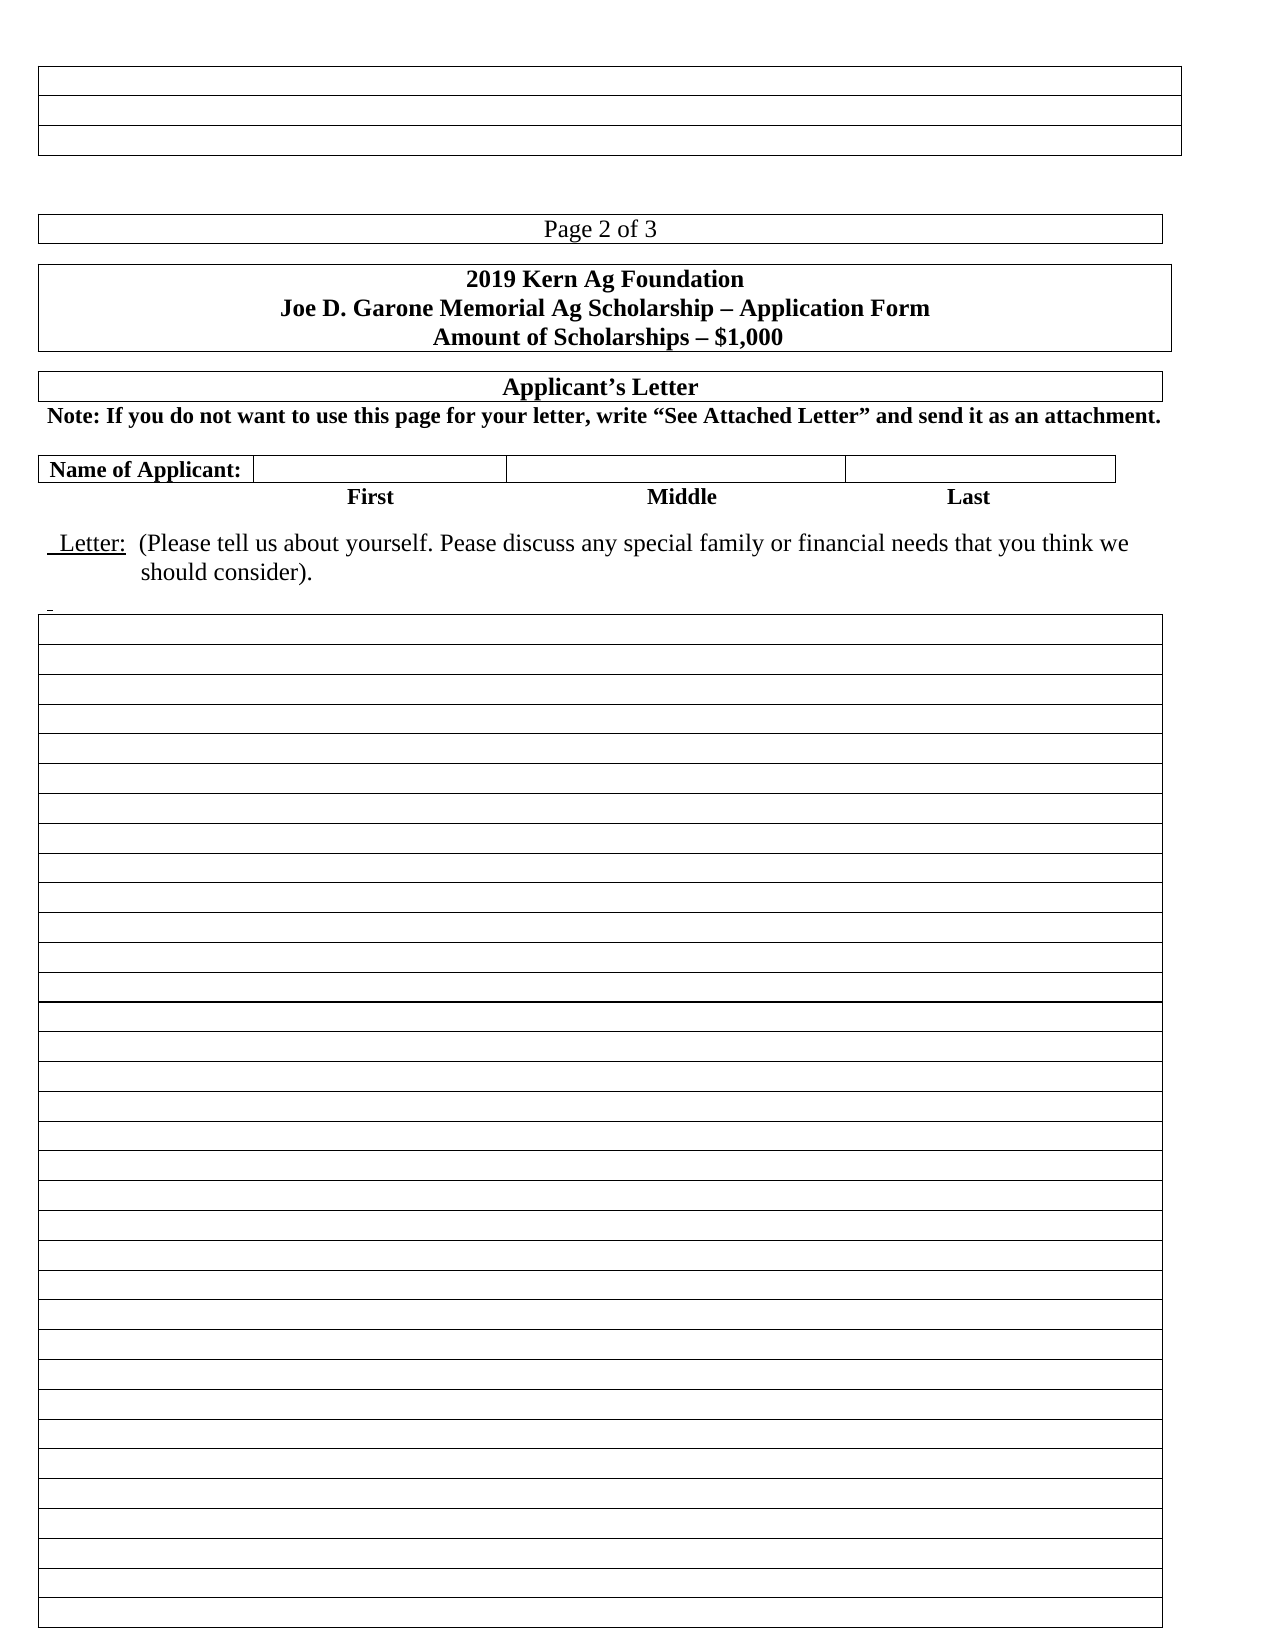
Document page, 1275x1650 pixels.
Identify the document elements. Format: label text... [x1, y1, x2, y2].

table_cell [39, 67, 1181, 95]
table_cell [39, 1241, 1162, 1269]
table_cell [39, 943, 1162, 972]
table_cell [39, 824, 1162, 852]
table_cell [39, 764, 1162, 793]
table_cell [39, 675, 1162, 703]
text Note: If you do not want to use this page for your letter, write “See Attached Letter” and send it as an attachment. [37, 402, 1200, 428]
table_cell [39, 1569, 1162, 1597]
table_header [254, 456, 506, 482]
table_cell [39, 1032, 1162, 1061]
table_cell [39, 1509, 1162, 1538]
table_header [846, 456, 1115, 482]
table_cell [39, 1598, 1162, 1627]
table_cell [39, 1003, 1162, 1031]
table_header Applicant’s Letter [39, 372, 1162, 401]
table_cell [39, 1420, 1162, 1448]
table_cell [39, 1390, 1162, 1418]
table_cell [39, 913, 1162, 942]
table_cell [39, 1092, 1162, 1121]
table_header 2019 Kern Ag Foundation Joe D. Garone Memorial Ag Scholarship – Application Form Amount of Scholarships – $1,000 [39, 265, 1171, 351]
table_cell [39, 96, 1181, 125]
text should consider). [122, 557, 1200, 586]
table_cell [39, 973, 1162, 1001]
table_header Name of Applicant: [39, 456, 253, 482]
table_cell [39, 1122, 1162, 1150]
table_cell [39, 705, 1162, 733]
table_header Page 2 of 3 [39, 215, 1162, 243]
table_cell [39, 1539, 1162, 1567]
table_cell [39, 126, 1181, 155]
table_cell [39, 1479, 1162, 1508]
text Letter: (Please tell us about yourself. Pease discuss any special family or financial needs that you think we [37, 528, 1200, 557]
table_cell [39, 794, 1162, 823]
table_cell [39, 883, 1162, 912]
table_cell [39, 1300, 1162, 1329]
table_cell [39, 1181, 1162, 1210]
table_cell [39, 645, 1162, 674]
table_cell [39, 1151, 1162, 1180]
text First Middle Last [37, 483, 1200, 509]
table_cell [39, 1360, 1162, 1389]
table_cell [39, 1330, 1162, 1359]
table_header [39, 615, 1162, 644]
table_cell [39, 1271, 1162, 1299]
table_header [507, 456, 845, 482]
table_cell [39, 734, 1162, 763]
table_cell [39, 1449, 1162, 1478]
table_cell [39, 854, 1162, 882]
table_cell [39, 1062, 1162, 1091]
table_cell [39, 1211, 1162, 1240]
